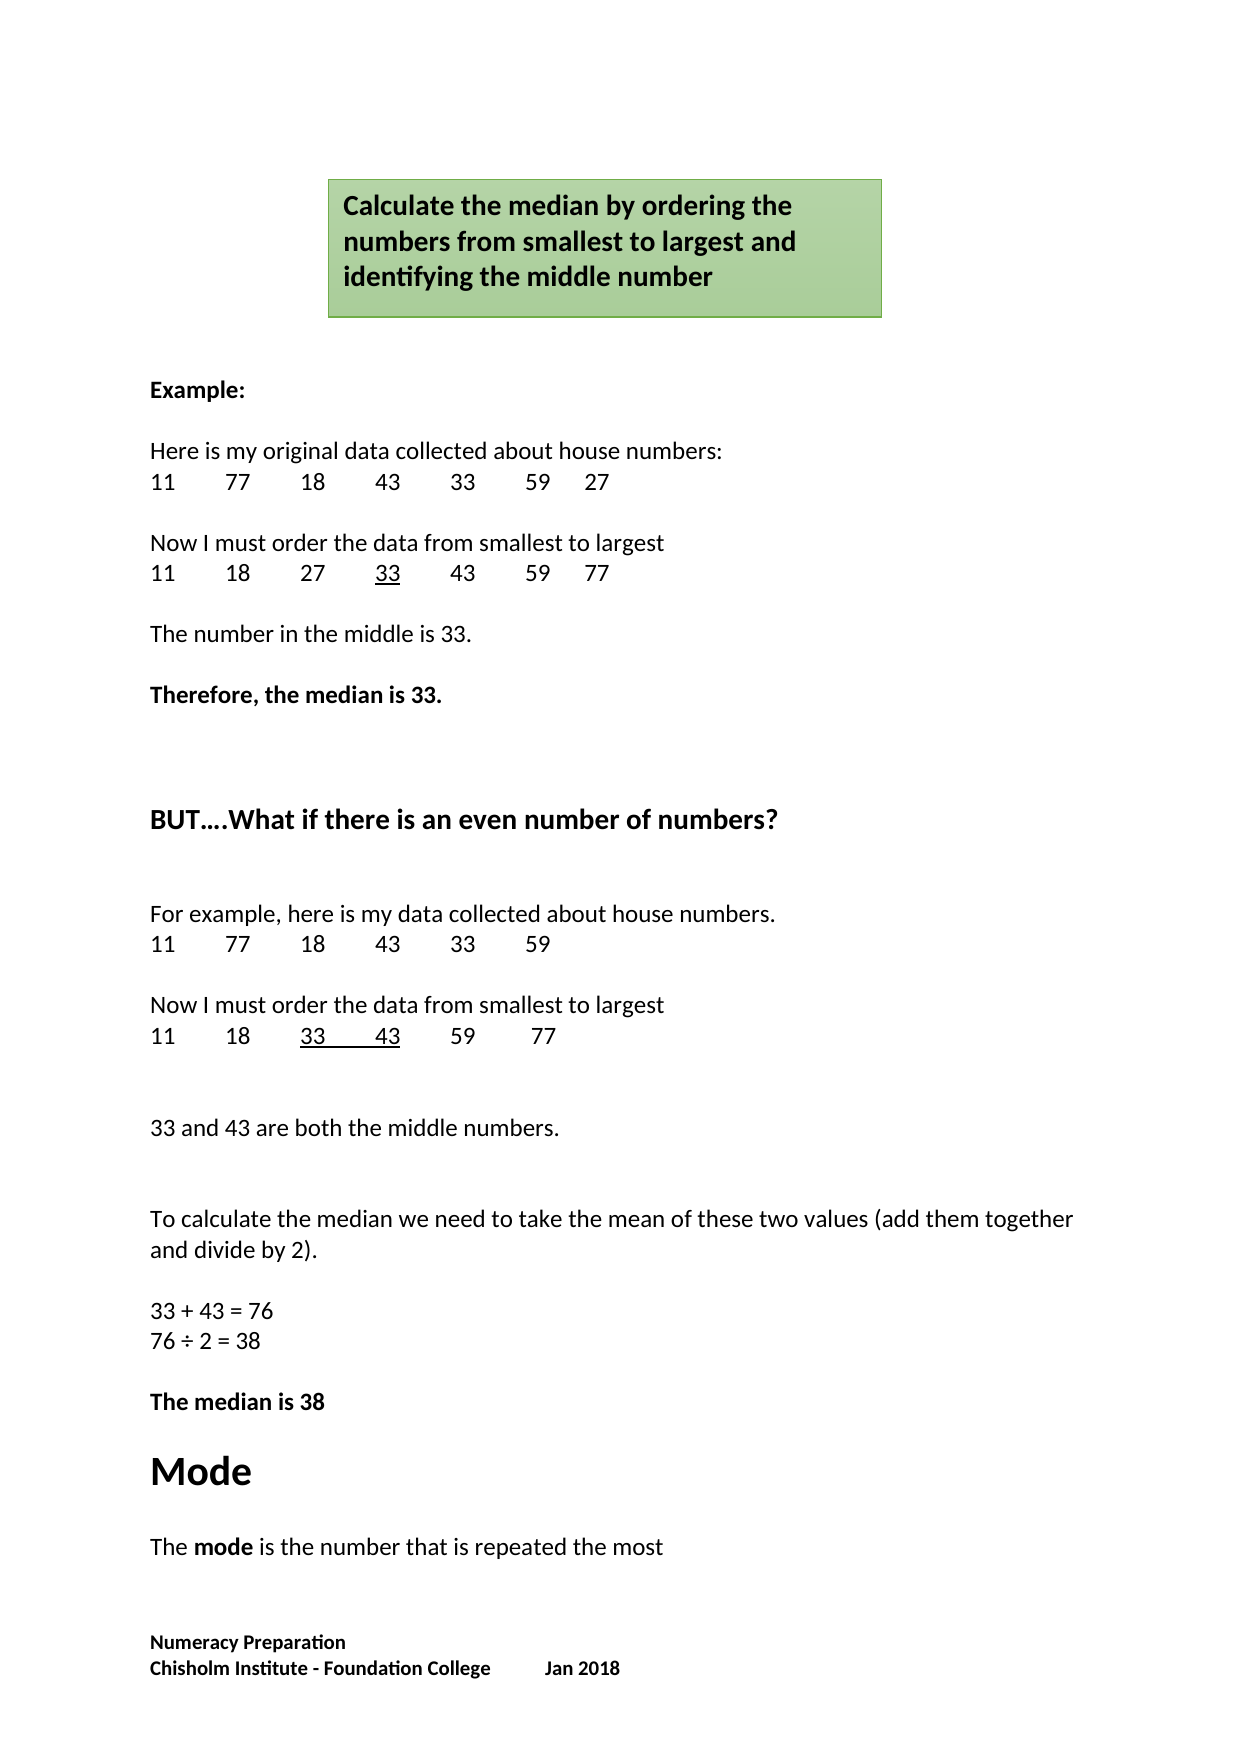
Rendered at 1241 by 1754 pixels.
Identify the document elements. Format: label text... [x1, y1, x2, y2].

text Mode [150, 1445, 1090, 1496]
text Example: [150, 374, 1090, 405]
text The median is 38 [150, 1386, 1090, 1417]
text For example, here is my data collected about house numbers. [150, 898, 1090, 929]
text Now I must order the data from smallest to largest [150, 990, 1090, 1020]
text BUT….What if there is an even number of numbers? [150, 801, 1090, 837]
text The mode is the number that is repeated the most [150, 1531, 1090, 1562]
text 11 77 18 43 33 59 [150, 929, 1090, 959]
text The number in the middle is 33. [150, 618, 1090, 649]
text 11 77 18 43 33 59 27 [150, 466, 1090, 496]
text 33 and 43 are both the middle numbers. [150, 1112, 1090, 1142]
text Here is my original data collected about house numbers: [150, 435, 1090, 466]
text To calculate the median we need to take the mean of these two values (add them together and divide by 2). [150, 1203, 1090, 1264]
text 11 18 33 43 59 77 [150, 1020, 1090, 1051]
text Now I must order the data from smallest to largest [150, 527, 1090, 557]
text 33 + 43 = 76 [150, 1295, 1090, 1325]
text 11 18 27 33 43 59 77 [150, 557, 1090, 588]
text Therefore, the median is 33. [150, 679, 1090, 710]
text 76 ÷ 2 = 38 [150, 1325, 1090, 1356]
